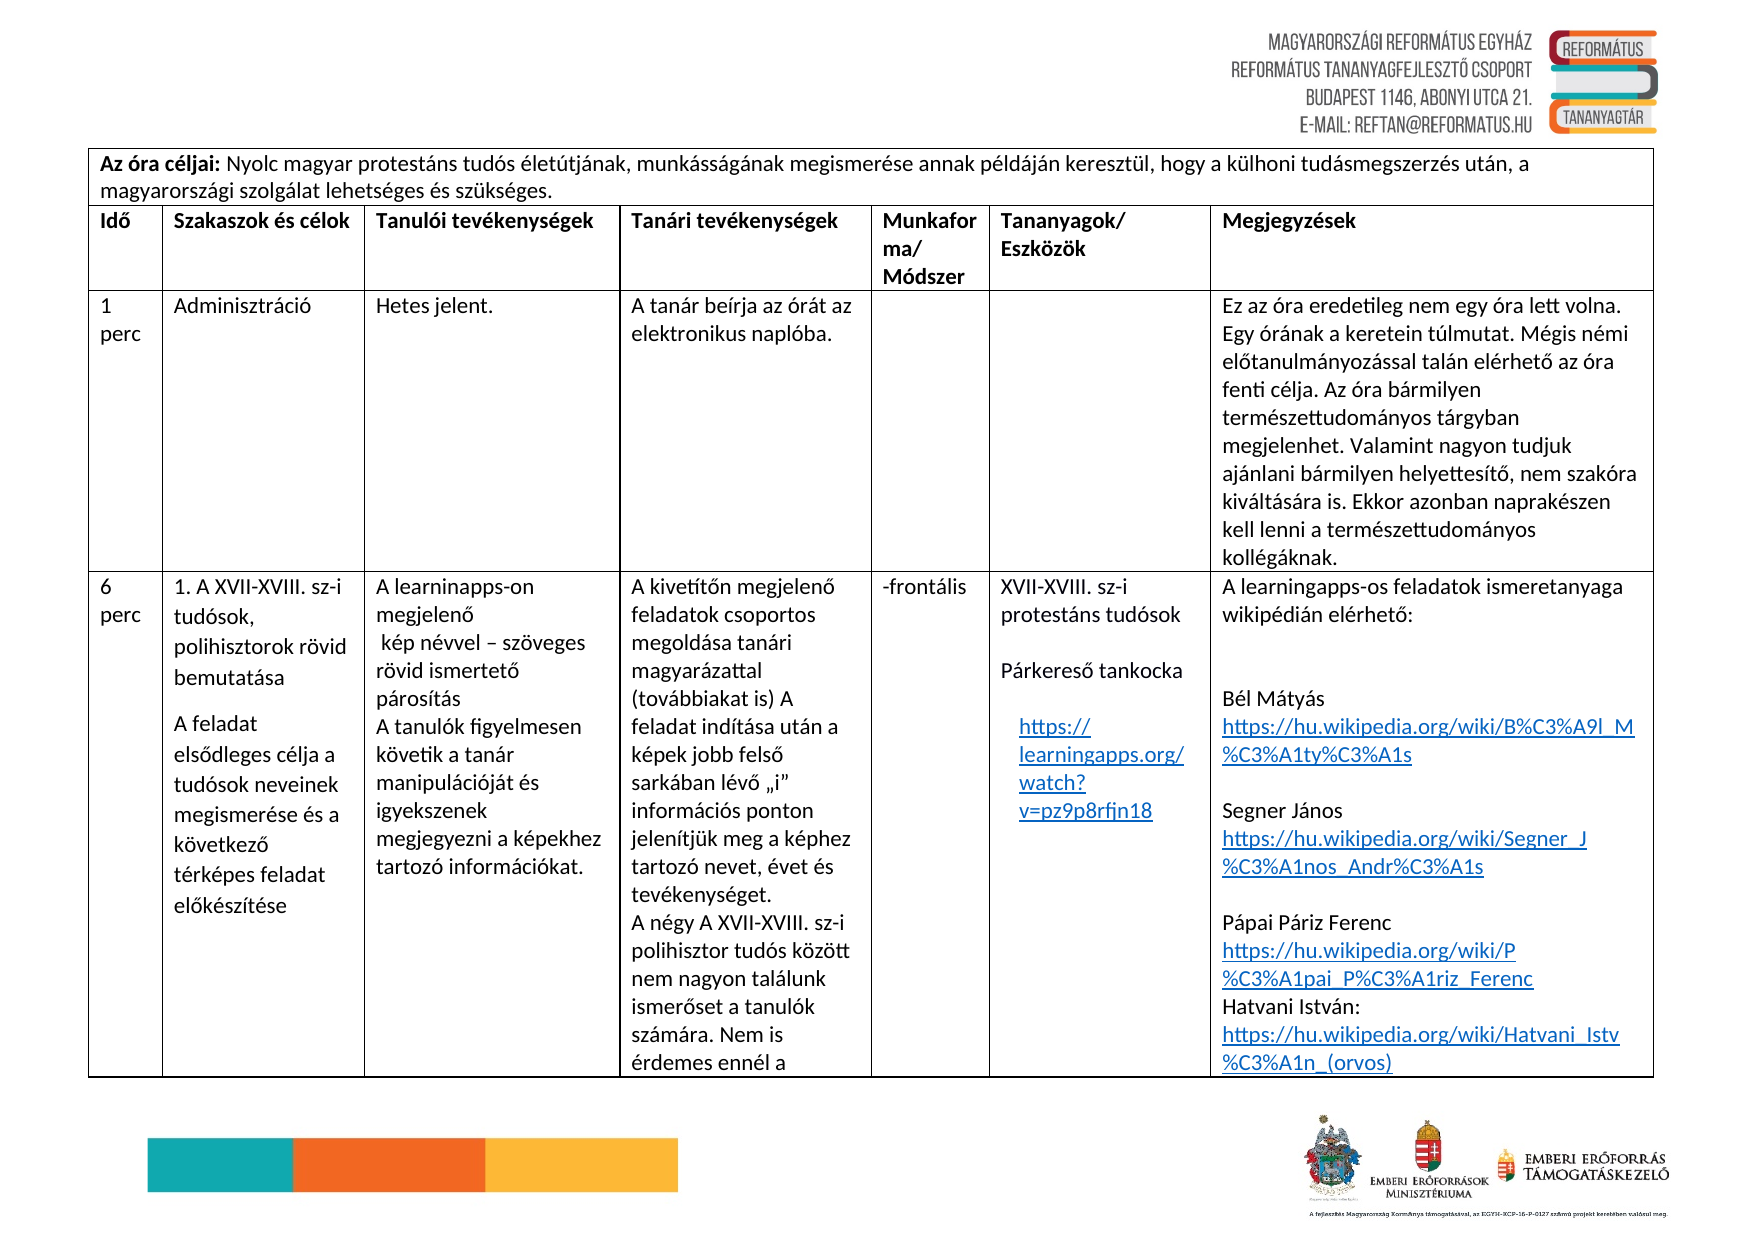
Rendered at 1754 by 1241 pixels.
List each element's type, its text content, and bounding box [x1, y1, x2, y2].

picture [602, 0, 1692, 163]
table_cell Munkaforma/ Módszer [872, 206, 989, 290]
table_cell Hetes jelent. [365, 291, 619, 571]
table_cell Tanulói tevékenységek [365, 206, 619, 290]
table_cell Megjegyzések [1211, 206, 1653, 290]
table_cell Adminisztráció [163, 291, 364, 571]
table_cell Ez az óra eredetileg nem egy óra lett volna. Egy órának a keretein túlmutat. Mégis némi előtanulmányozással talán elérhető az óra fenti célja. Az óra bármilyen természettudományos tárgyban megjelenhet. Valamint nagyon tudjuk ajánlani bármilyen helyettesítő, nem szakóra kiváltására is. Ekkor azonban naprakészen kell lenni a természettudományos kollégáknak. [1211, 291, 1653, 571]
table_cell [163, 572, 364, 1076]
table_cell -frontális [872, 572, 989, 1076]
table_cell 6 perc [89, 572, 162, 1076]
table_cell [621, 572, 871, 1076]
table_cell [872, 291, 989, 571]
table_cell Tananyagok/ Eszközök [990, 206, 1210, 290]
picture [147, 1048, 1708, 1241]
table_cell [365, 572, 619, 1076]
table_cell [1211, 572, 1653, 1076]
table_cell Szakaszok és célok [163, 206, 364, 290]
table_cell Idő [89, 206, 162, 290]
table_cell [990, 572, 1210, 1076]
table_cell [990, 291, 1210, 571]
table_cell Tanári tevékenységek [621, 206, 871, 290]
table_cell A tanár beírja az órát az elektronikus naplóba. [621, 291, 871, 571]
table_header Az óra céljai: Nyolc magyar protestáns tudós életútjának, munkásságának megismerése annak példáján keresztül, hogy a külhoni tudásmegszerzés után, a magyarországi szolgálat lehetséges és szükséges. [89, 149, 1653, 205]
table_cell 1 perc [89, 291, 162, 571]
